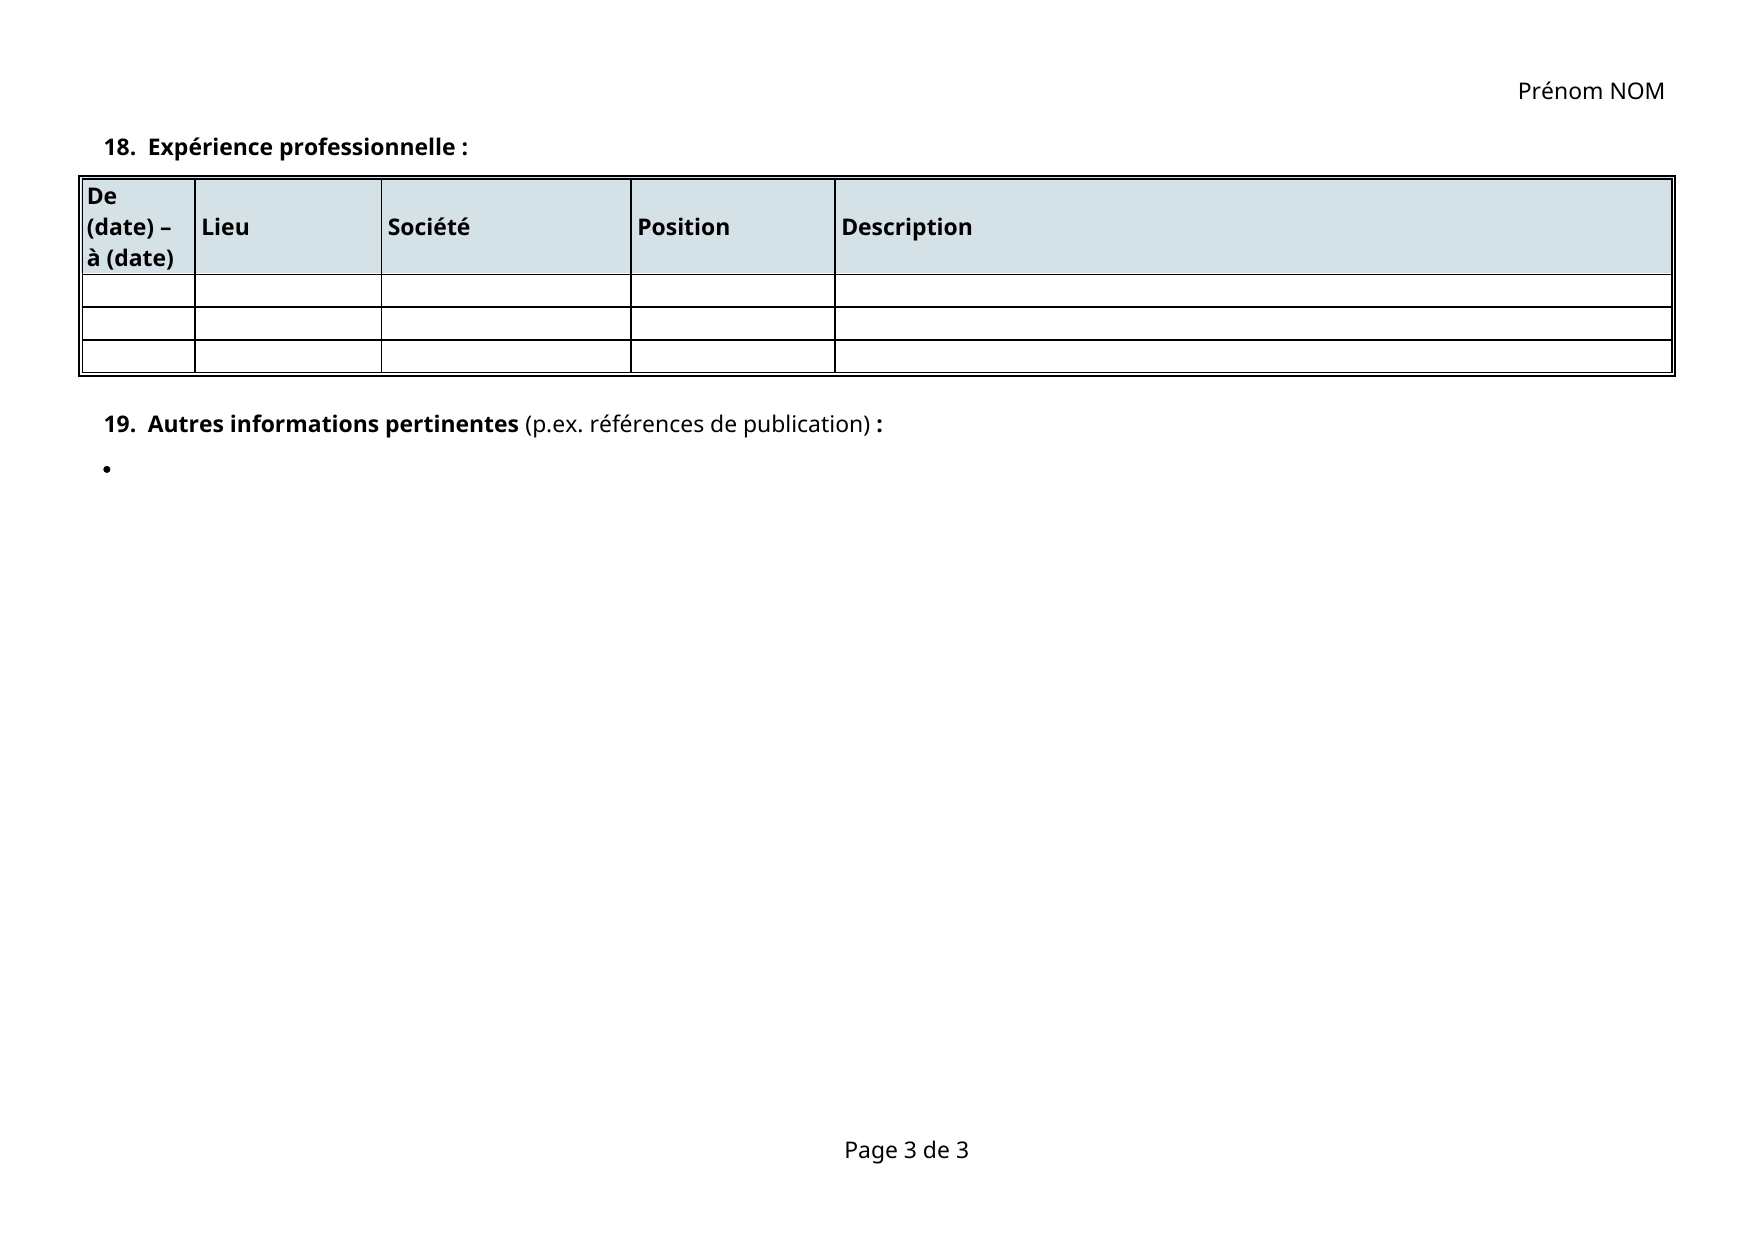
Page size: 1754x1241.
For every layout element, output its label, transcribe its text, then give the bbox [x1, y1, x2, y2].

table_cell [83, 308, 194, 339]
table_cell [196, 308, 381, 339]
table_header Description [836, 180, 1671, 273]
table_cell [382, 341, 630, 372]
table_header De (date) – à (date) [83, 180, 194, 273]
table_cell [83, 275, 194, 306]
table_header Lieu [196, 180, 381, 273]
list Autres informations pertinentes (p.ex. références de publication) : [103, 408, 1665, 439]
table_cell [83, 341, 194, 372]
table_cell [632, 341, 834, 372]
table_cell [836, 308, 1671, 339]
table_cell [836, 275, 1671, 306]
list Expérience professionnelle : [103, 131, 1665, 162]
table_cell [382, 275, 630, 306]
table_cell [632, 308, 834, 339]
table_header Position [632, 180, 834, 273]
table_cell [836, 341, 1671, 372]
table_cell [196, 275, 381, 306]
table_cell [196, 341, 381, 372]
table_cell [632, 275, 834, 306]
table_header Société [382, 180, 630, 273]
table_cell [382, 308, 630, 339]
